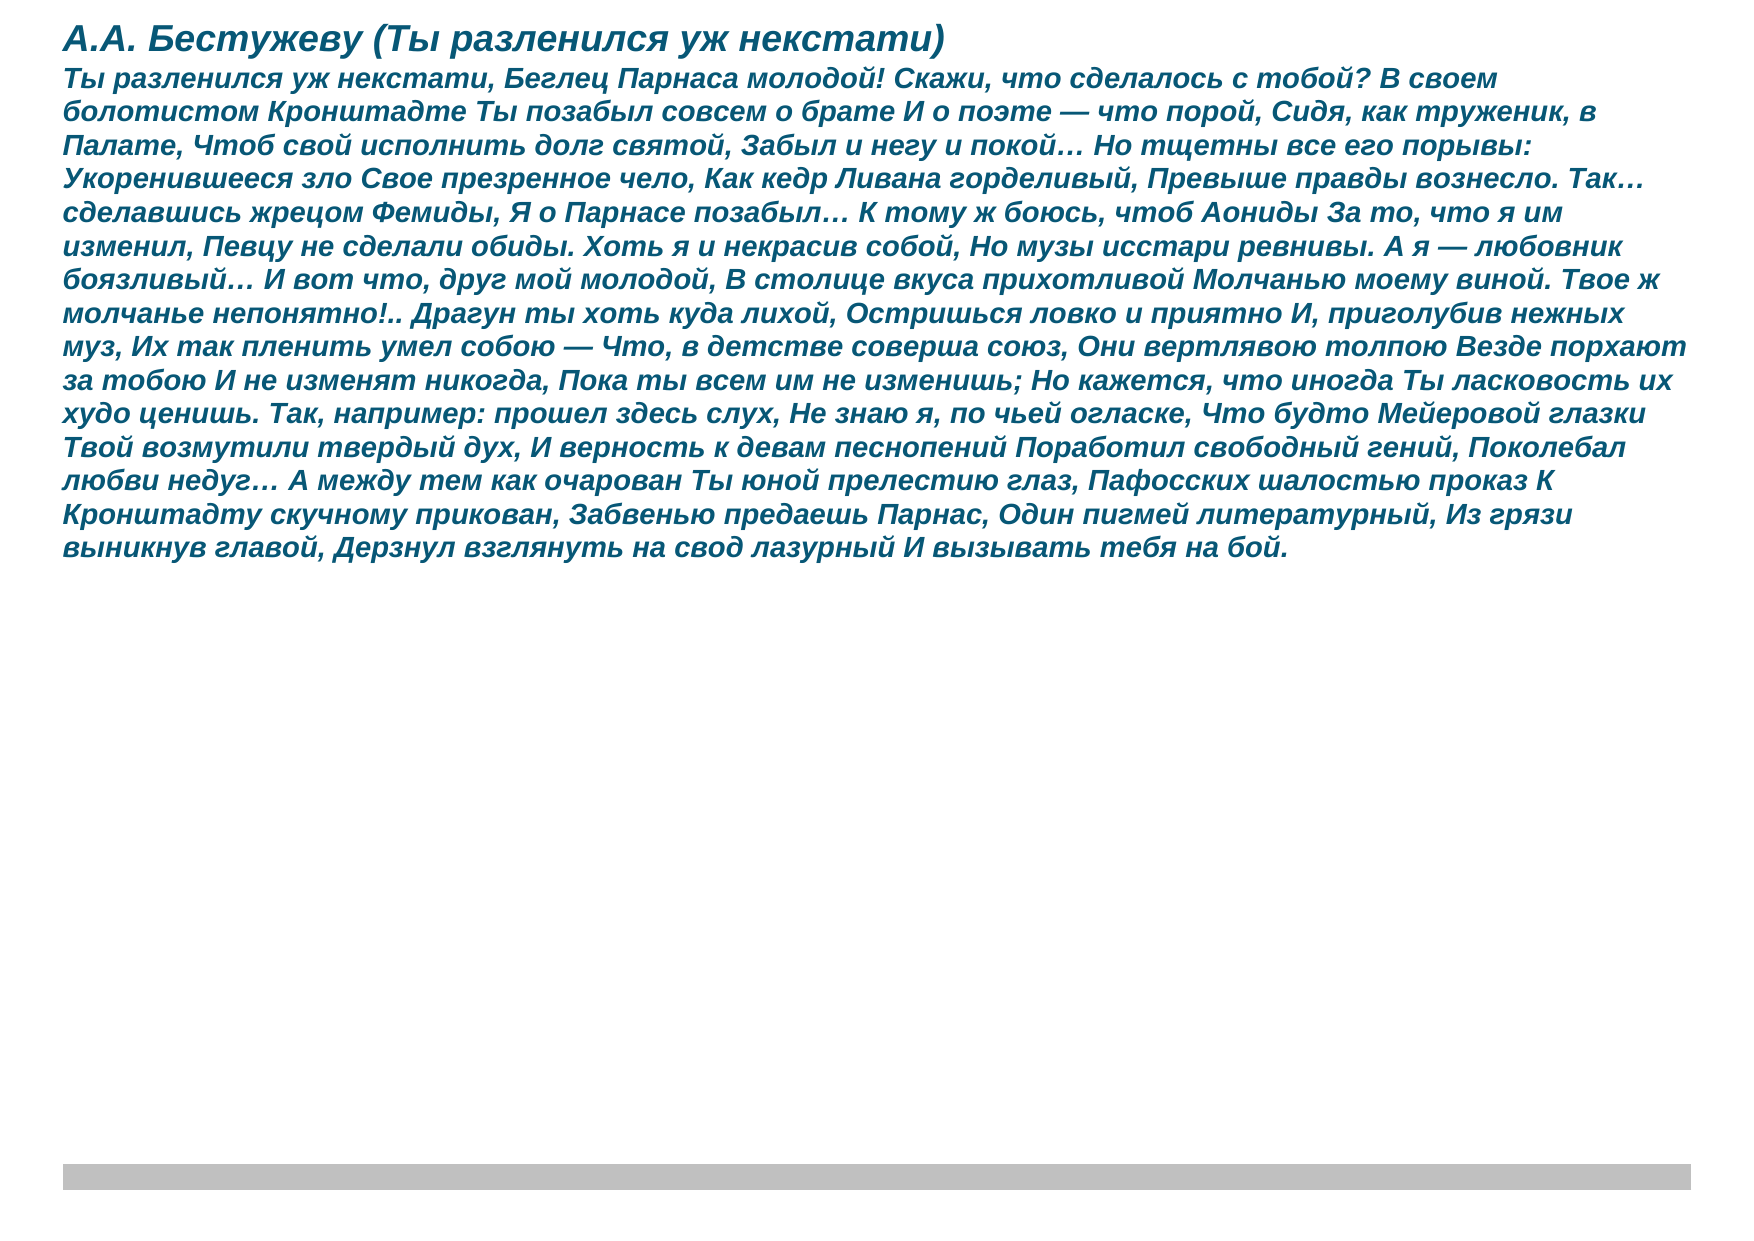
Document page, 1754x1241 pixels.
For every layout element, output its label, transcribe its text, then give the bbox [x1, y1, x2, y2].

subtitle А.А. Бестужеву (Ты разленился уж некстати) [62, 17, 1691, 60]
text Ты разленился уж некстати, [62, 61, 1691, 564]
